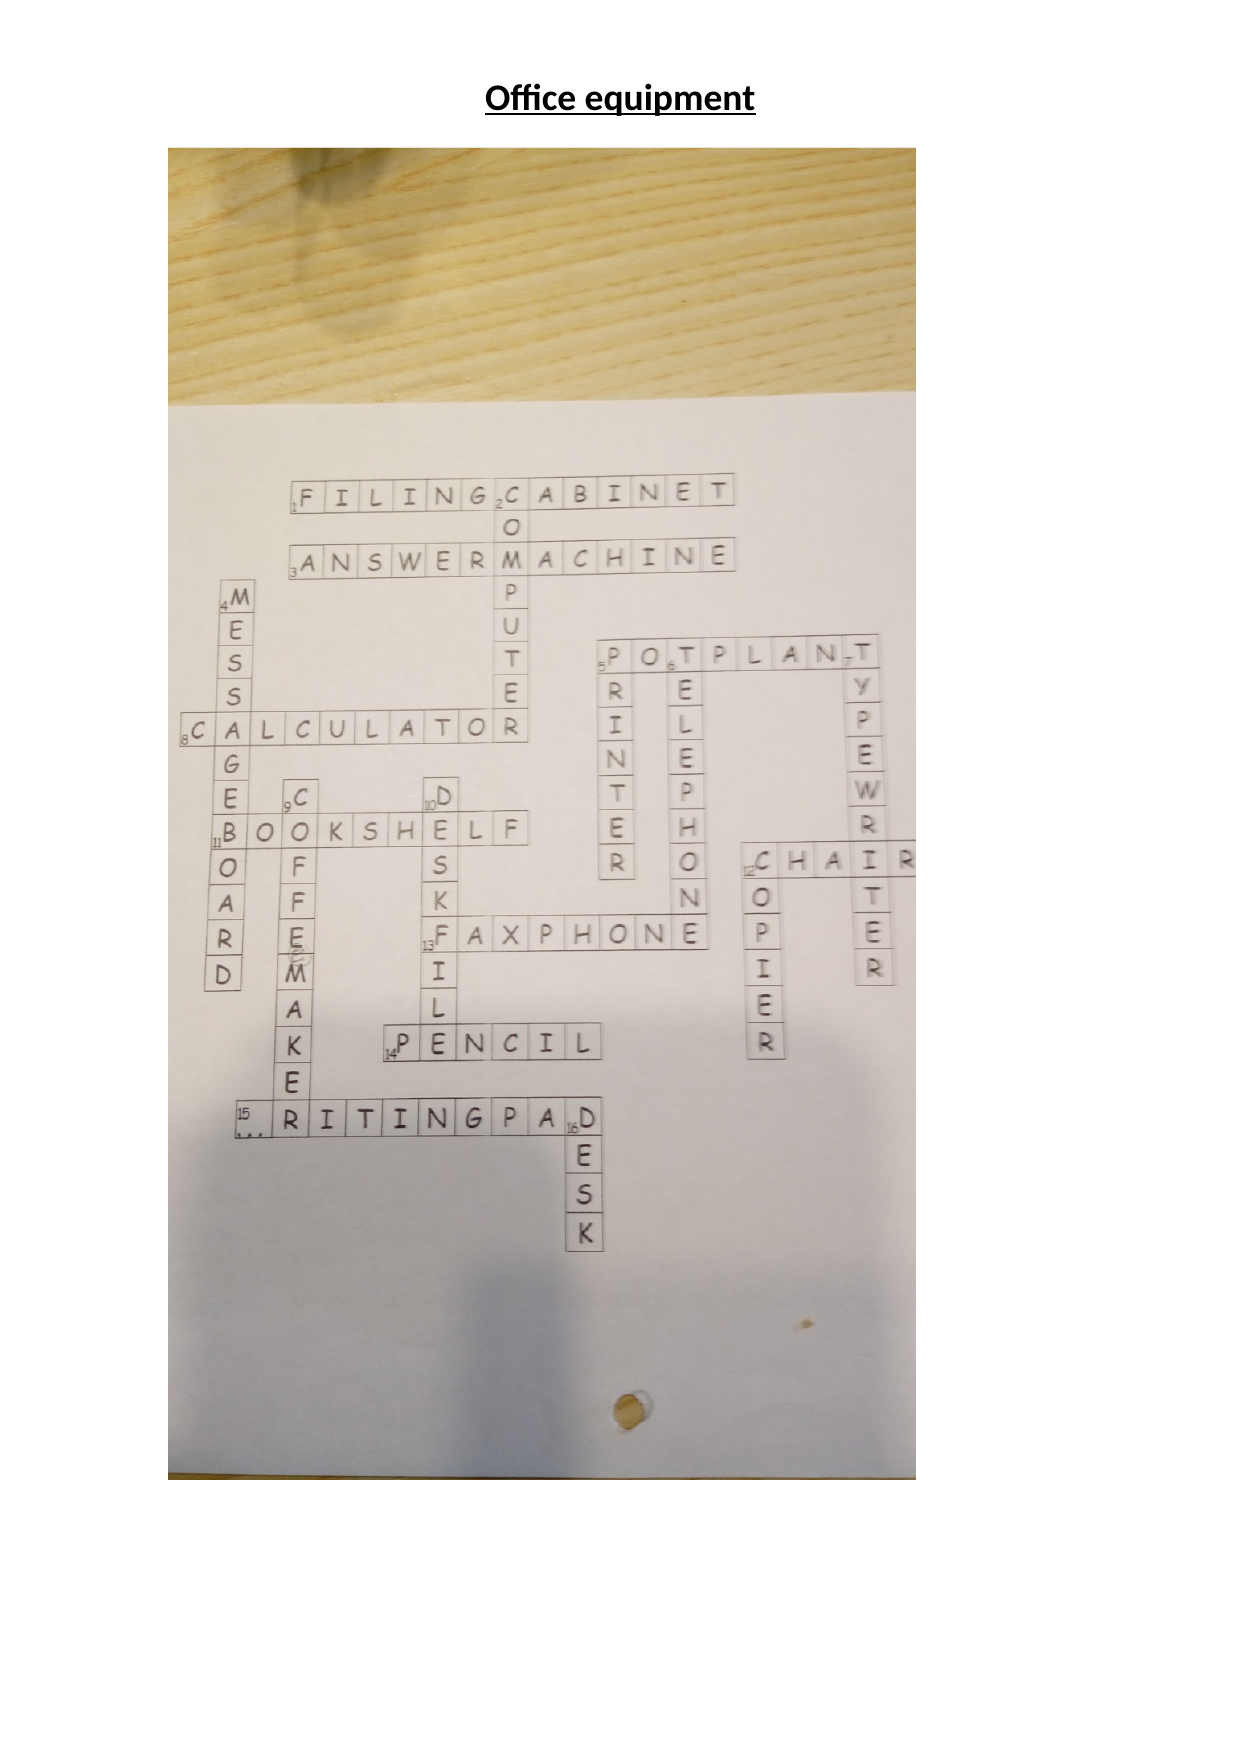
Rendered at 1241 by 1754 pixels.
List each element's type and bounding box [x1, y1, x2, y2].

picture [168, 149, 916, 1480]
